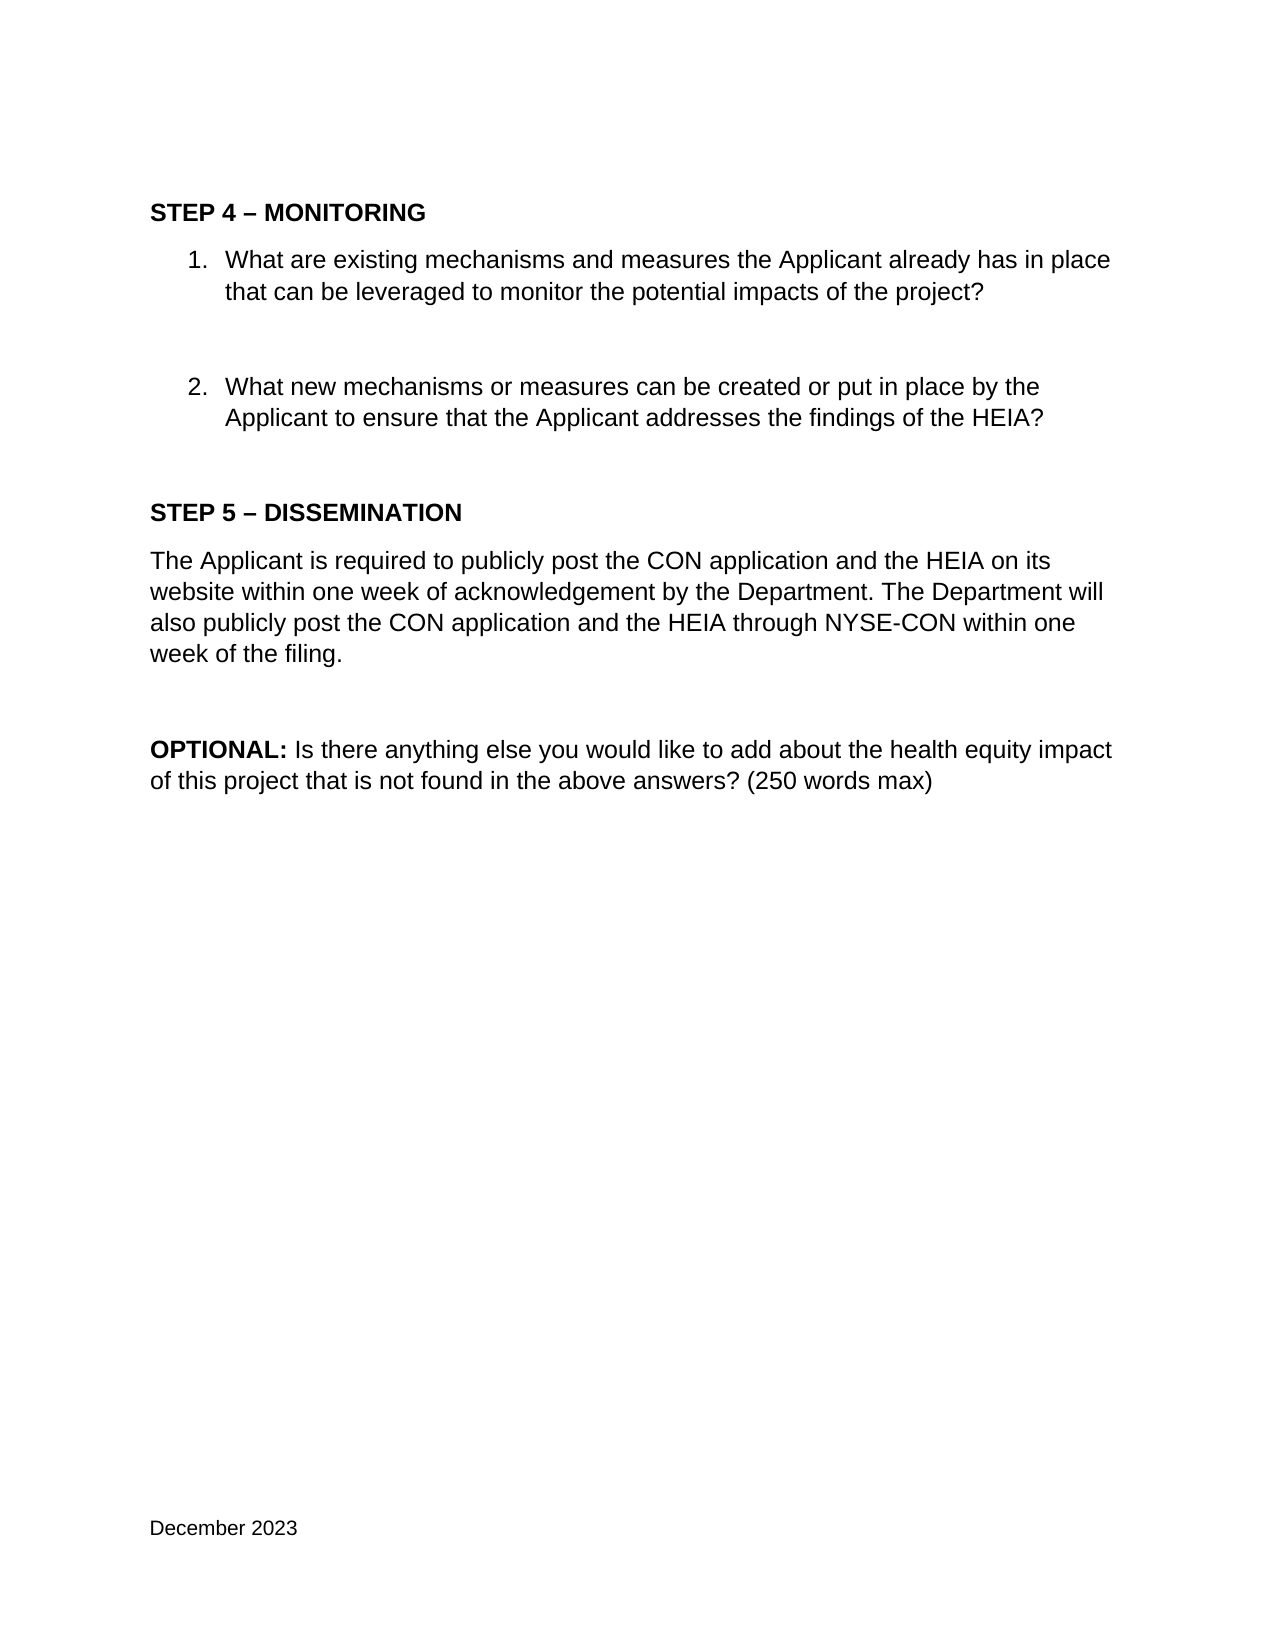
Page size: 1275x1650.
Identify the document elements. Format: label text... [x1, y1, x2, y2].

text STEP 4 – MONITORING [150, 198, 1125, 226]
list What are existing mechanisms and measures the Applicant already has in place that can be leveraged to monitor the potential impacts of the project? [187, 245, 1125, 305]
list What new mechanisms or measures can be created or put in place by the Applicant to ensure that the Applicant addresses the findings of the HEIA? [187, 372, 1125, 432]
text STEP 5 – DISSEMINATION [150, 498, 1125, 527]
text OPTIONAL: Is there anything else you would like to add about the health equity impact of this project that is not found in the above answers? (250 words max) [150, 734, 1125, 794]
text The Applicant is required to publicly post the CON application and the HEIA on its website within one week of acknowledgement by the Department. The Department will also publicly post the CON application and the HEIA through NYSE-CON within one week of the filing. [150, 546, 1125, 668]
